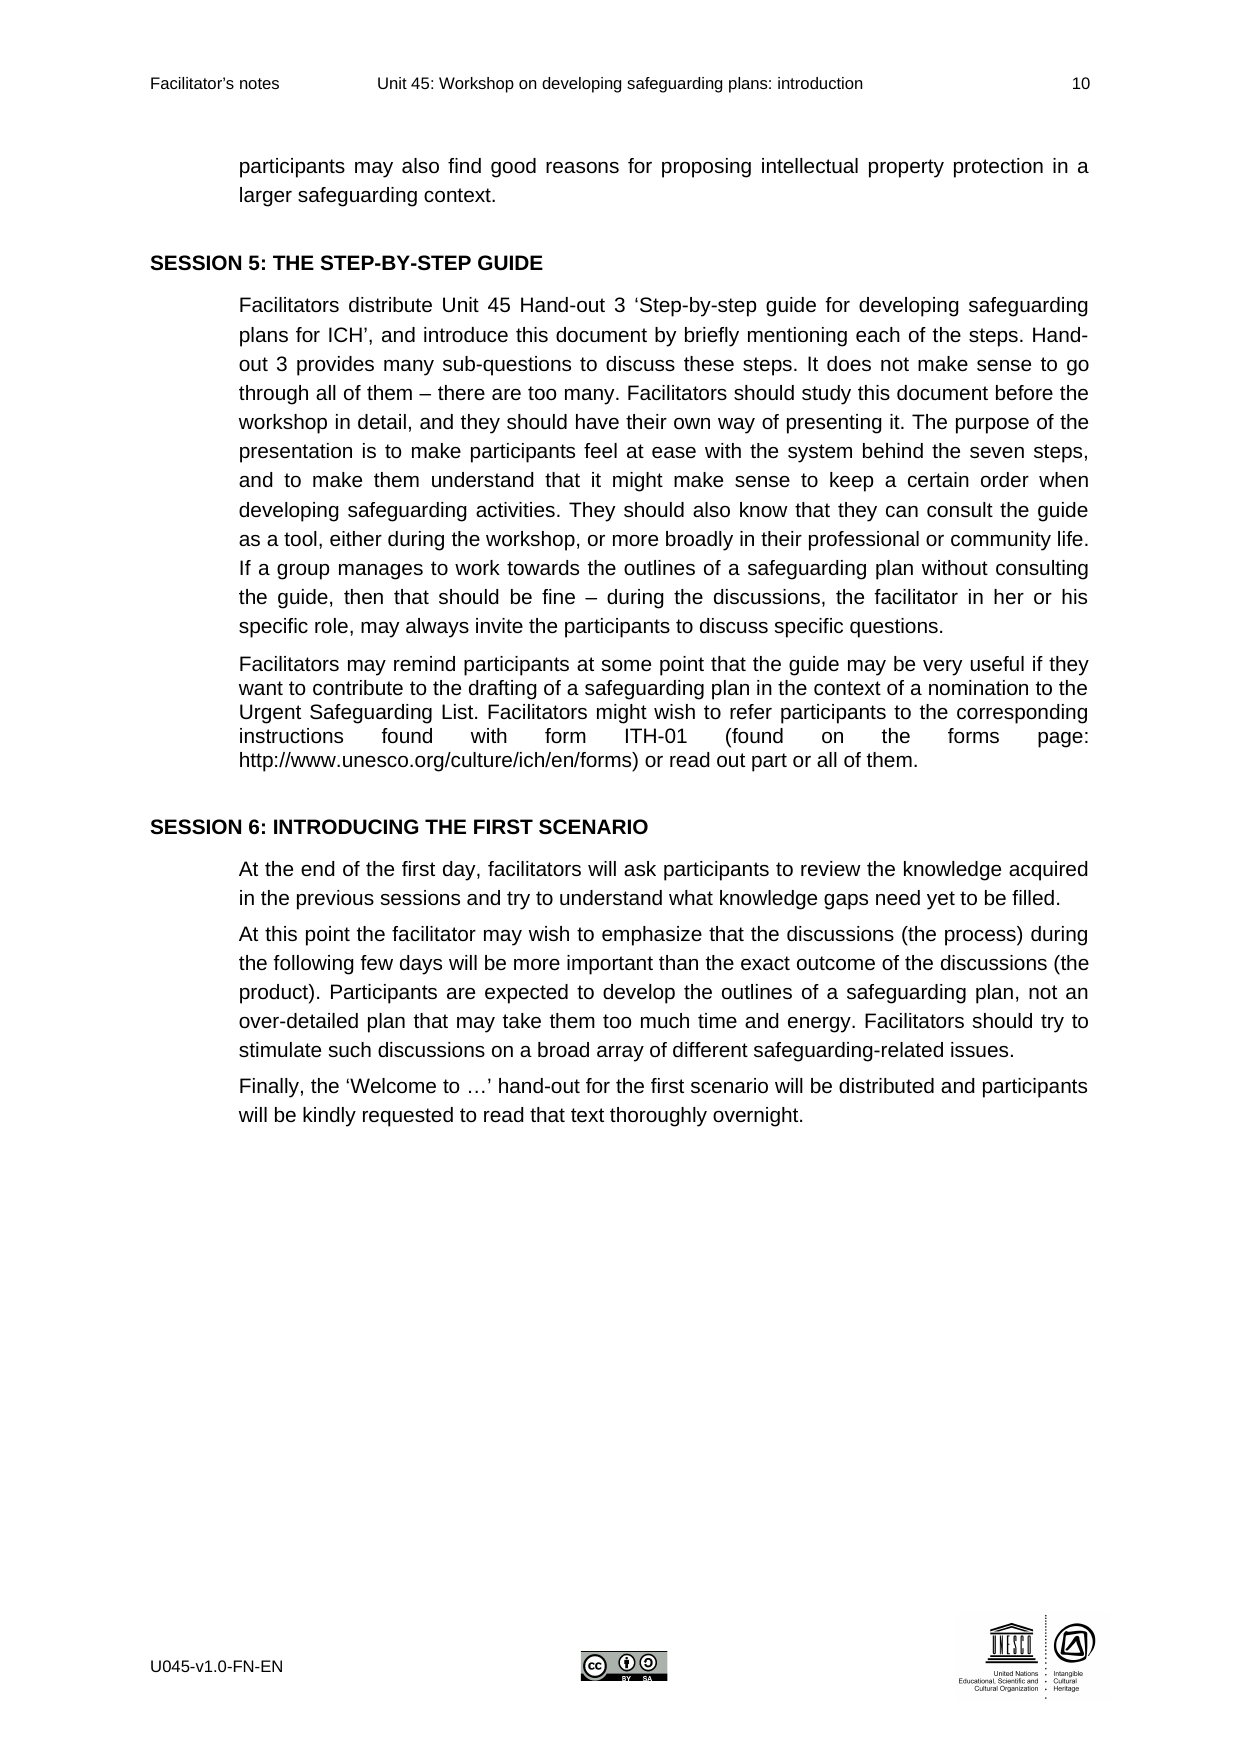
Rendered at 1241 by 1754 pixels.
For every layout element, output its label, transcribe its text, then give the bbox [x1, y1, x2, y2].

text session 6: introducing the first scenario [150, 809, 1090, 841]
text At the end of the first day, facilitators will ask participants to review the knowledge acquired in the previous sessions and try to understand what knowledge gaps need yet to be filled. [239, 853, 1090, 911]
text Facilitators may remind participants at some point that the guide may be very useful if they want to contribute to the drafting of a safeguarding plan in the context of a nomination to the Urgent Safeguarding List. Facilitators might wish to refer participants to the corresponding instructions found with form ITH-01 (found on the forms page: http://www.unesco.org/culture/ich/en/forms) or read out part or all of them. [239, 652, 1090, 772]
text Finally, the ‘Welcome to …’ hand-out for the first scenario will be distributed and participants will be kindly requested to read that text thoroughly overnight. [239, 1070, 1090, 1128]
text Facilitators distribute Unit 45 Hand-out 3 ‘Step-by-step guide for developing safeguarding plans for ICH’, and introduce this document by briefly mentioning each of the steps. Hand-out 3 provides many sub-questions to discuss these steps. It does not make sense to go through all of them – there are too many. Facilitators should study this document before the workshop in detail, and they should have their own way of presenting it. The purpose of the presentation is to make participants feel at ease with the system behind the seven steps, and to make them understand that it might make sense to keep a certain order when developing safeguarding activities. They should also know that they can consult the guide as a tool, either during the workshop, or more broadly in their professional or community life. If a group manages to work towards the outlines of a safeguarding plan without consulting the guide, then that should be fine – during the discussions, the facilitator in her or his specific role, may always invite the participants to discuss specific questions. [239, 289, 1090, 639]
text session 5: The step-by-Step guide [150, 246, 1090, 277]
picture [955, 1612, 1111, 1701]
picture [579, 1651, 667, 1680]
text At this point the facilitator may wish to emphasize that the discussions (the process) during the following few days will be more important than the exact outcome of the discussions (the product). Participants are expected to develop the outlines of a safeguarding plan, not an over-detailed plan that may take them too much time and energy. Facilitators should try to stimulate such discussions on a broad array of different safeguarding-related issues. [239, 918, 1090, 1063]
